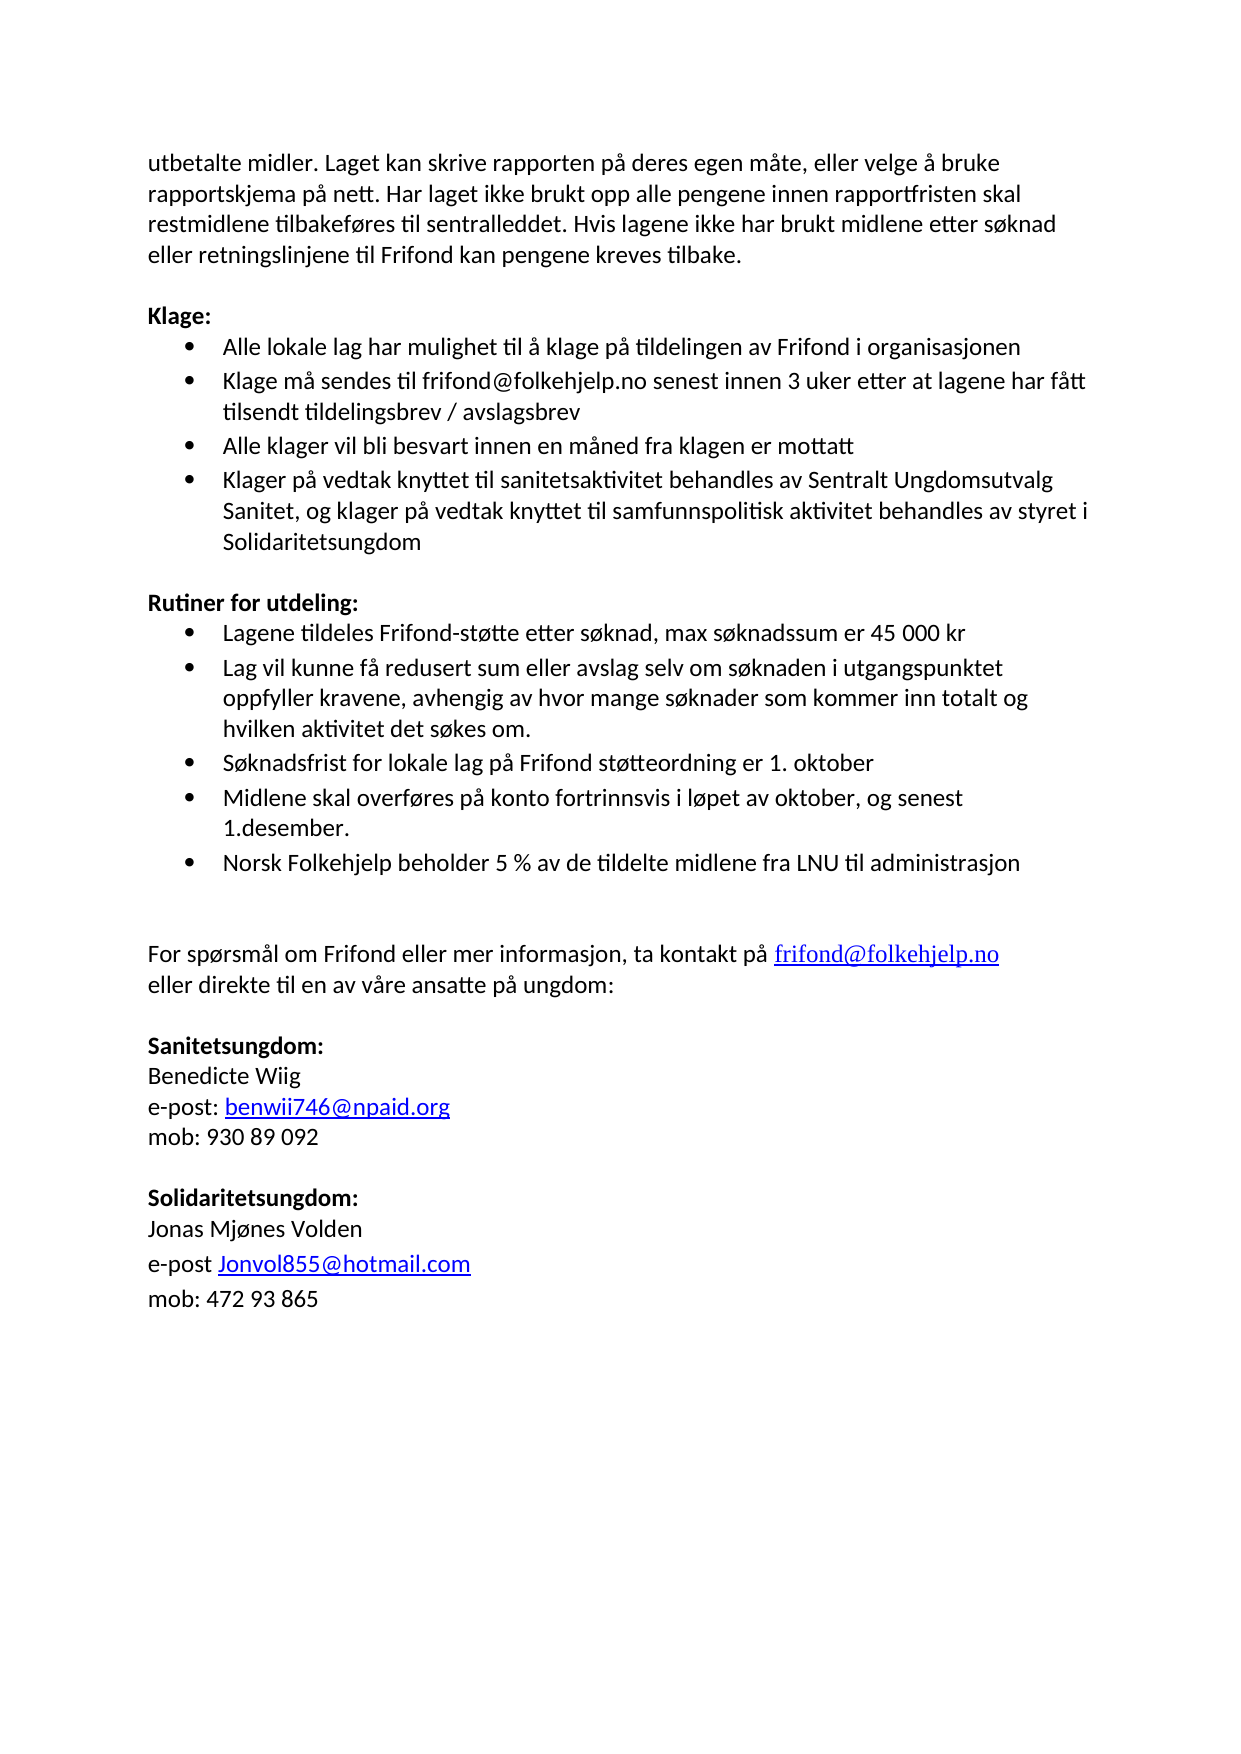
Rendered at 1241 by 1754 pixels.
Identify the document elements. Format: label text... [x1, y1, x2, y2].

list Søknadsfrist for lokale lag på Frifond støtteordning er 1. oktober [185, 747, 1093, 778]
text mob: 472 93 865 [148, 1283, 1093, 1313]
list Norsk Folkehjelp beholder 5 % av de tildelte midlene fra LNU til administrasjon [185, 847, 1093, 877]
text Klage: [148, 300, 1093, 331]
list Alle klager vil bli besvart innen en måned fra klagen er mottatt [185, 430, 1093, 461]
list Klager på vedtak knyttet til sanitetsaktivitet behandles av Sentralt Ungdomsutvalg Sanitet, og klager på vedtak knyttet til samfunnspolitisk aktivitet behandles av styret i Solidaritetsungdom [185, 465, 1093, 556]
text Solidaritetsungdom: [148, 1182, 1093, 1213]
list Alle lokale lag har mulighet til å klage på tildelingen av Frifond i organisasjonen [185, 331, 1093, 361]
list Lag vil kunne få redusert sum eller avslag selv om søknaden i utgangspunktet oppfyller kravene, avhengig av hvor mange søknader som kommer inn totalt og hvilken aktivitet det søkes om. [185, 652, 1093, 743]
text Rutiner for utdeling: [148, 587, 1093, 617]
list Midlene skal overføres på konto fortrinnsvis i løpet av oktober, og senest 1.desember. [185, 782, 1093, 843]
list Lagene tildeles Frifond-støtte etter søknad, max søknadssum er 45 000 kr [185, 617, 1093, 648]
text Benedicte Wiig [148, 1060, 1093, 1091]
text Jonas Mjønes Volden [148, 1213, 1093, 1243]
text For spørsmål om Frifond eller mer informasjon, ta kontakt på frifond@folkehjelp.no [148, 938, 1093, 969]
text mob: 930 89 092 [148, 1121, 1093, 1152]
text eller direkte til en av våre ansatte på ungdom: [148, 969, 1093, 999]
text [148, 148, 1093, 270]
text Sanitetsungdom: [148, 1030, 1093, 1060]
list Klage må sendes til frifond@folkehjelp.no senest innen 3 uker etter at lagene har fått tilsendt tildelingsbrev / avslagsbrev [185, 365, 1093, 426]
text e-post Jonvol855@hotmail.com [148, 1248, 1093, 1278]
text e-post: benwii746@npaid.org [148, 1091, 1093, 1121]
